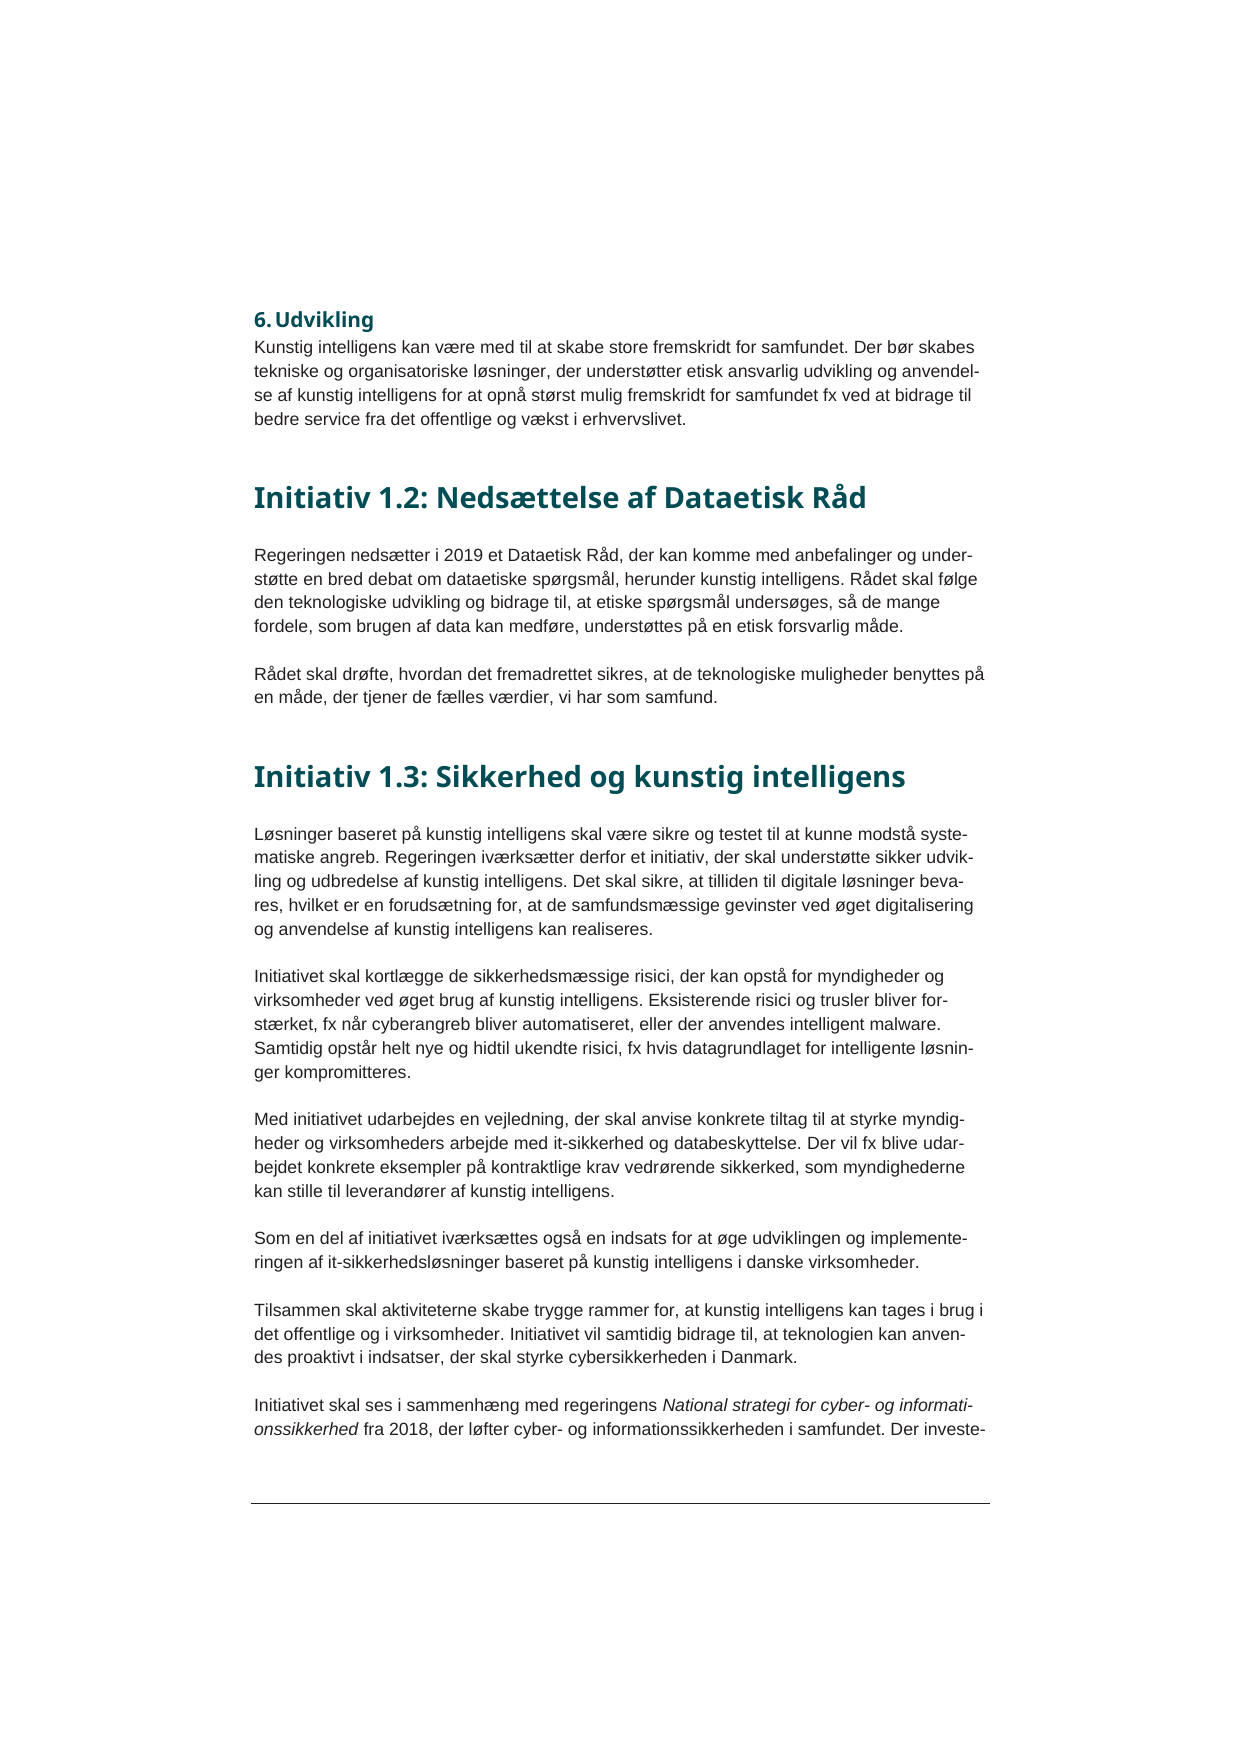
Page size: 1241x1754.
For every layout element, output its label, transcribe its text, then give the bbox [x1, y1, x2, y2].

text Initiativet skal ses i sammenhæng med regeringens National strategi for cyber- og informati- onssikkerhed fra 2018, der løfter cyber- og informationssikkerheden i samfundet. Der investe- [254, 1395, 988, 1439]
text Løsninger baseret på kunstig intelligens skal være sikre og testet til at kunne modstå syste- matiske angreb. Regeringen iværksætter derfor et initiativ, der skal understøtte sikker udvik- ling og udbredelse af kunstig intelligens. Det skal sikre, at tilliden til digitale løsninger beva- res, hvilket er en forudsætning for, at de samfundsmæssige gevinster ved øget digitalisering og anvendelse af kunstig intelligens kan realiseres. [254, 823, 976, 939]
text Som en del af initiativet iværksættes også en indsats for at øge udviklingen og implemente- ringen af it-sikkerhedsløsninger baseret på kunstig intelligens i danske virksomheder. [254, 1228, 970, 1272]
text Initiativ 1.2: Nedsættelse af Dataetisk Råd [254, 477, 1128, 517]
text Regeringen nedsætter i 2019 et Dataetisk Råd, der kan komme med anbefalinger og under- støtte en bred debat om dataetiske spørgsmål, herunder kunstig intelligens. Rådet skal følge den teknologiske udvikling og bidrage til, at etiske spørgsmål undersøges, så de mange fordele, som brugen af data kan medføre, understøttes på en etisk forsvarlig måde. [254, 544, 980, 636]
text Tilsammen skal aktiviteterne skabe trygge rammer for, at kunstig intelligens kan tages i brug i det offentlige og i virksomheder. Initiativet vil samtidig bidrage til, at teknologien kan anven- des proaktivt i indsatser, der skal styrke cybersikkerheden i Danmark. [254, 1299, 986, 1368]
text Rådet skal drøfte, hvordan det fremadrettet sikres, at de teknologiske muligheder benyttes på en måde, der tjener de fælles værdier, vi har som samfund. [254, 663, 987, 708]
text Initiativet skal kortlægge de sikkerhedsmæssige risici, der kan opstå for myndigheder og virksomheder ved øget brug af kunstig intelligens. Eksisterende risici og trusler bliver for- stærket, fx når cyberangreb bliver automatiseret, eller der anvendes intelligent malware. Samtidig opstår helt nye og hidtil ukendte risici, fx hvis datagrundlaget for intelligente løsnin- ger kompromitteres. [254, 966, 976, 1082]
text Initiativ 1.3: Sikkerhed og kunstig intelligens [254, 756, 1128, 796]
text Kunstig intelligens kan være med til at skabe store fremskridt for samfundet. Der bør skabes tekniske og organisatoriske løsninger, der understøtter etisk ansvarlig udvikling og anvendel- se af kunstig intelligens for at opnå størst mulig fremskridt for samfundet fx ved at bidrage til bedre service fra det offentlige og vækst i erhvervslivet. [254, 337, 982, 429]
text Med initiativet udarbejdes en vejledning, der skal anvise konkrete tiltag til at styrke myndig- heder og virksomheders arbejde med it-sikkerhed og databeskyttelse. Der vil fx blive udar- bejdet konkrete eksempler på kontraktlige krav vedrørende sikkerked, som myndighederne kan stille til leverandører af kunstig intelligens. [254, 1109, 966, 1201]
list Udvikling [254, 305, 1128, 333]
